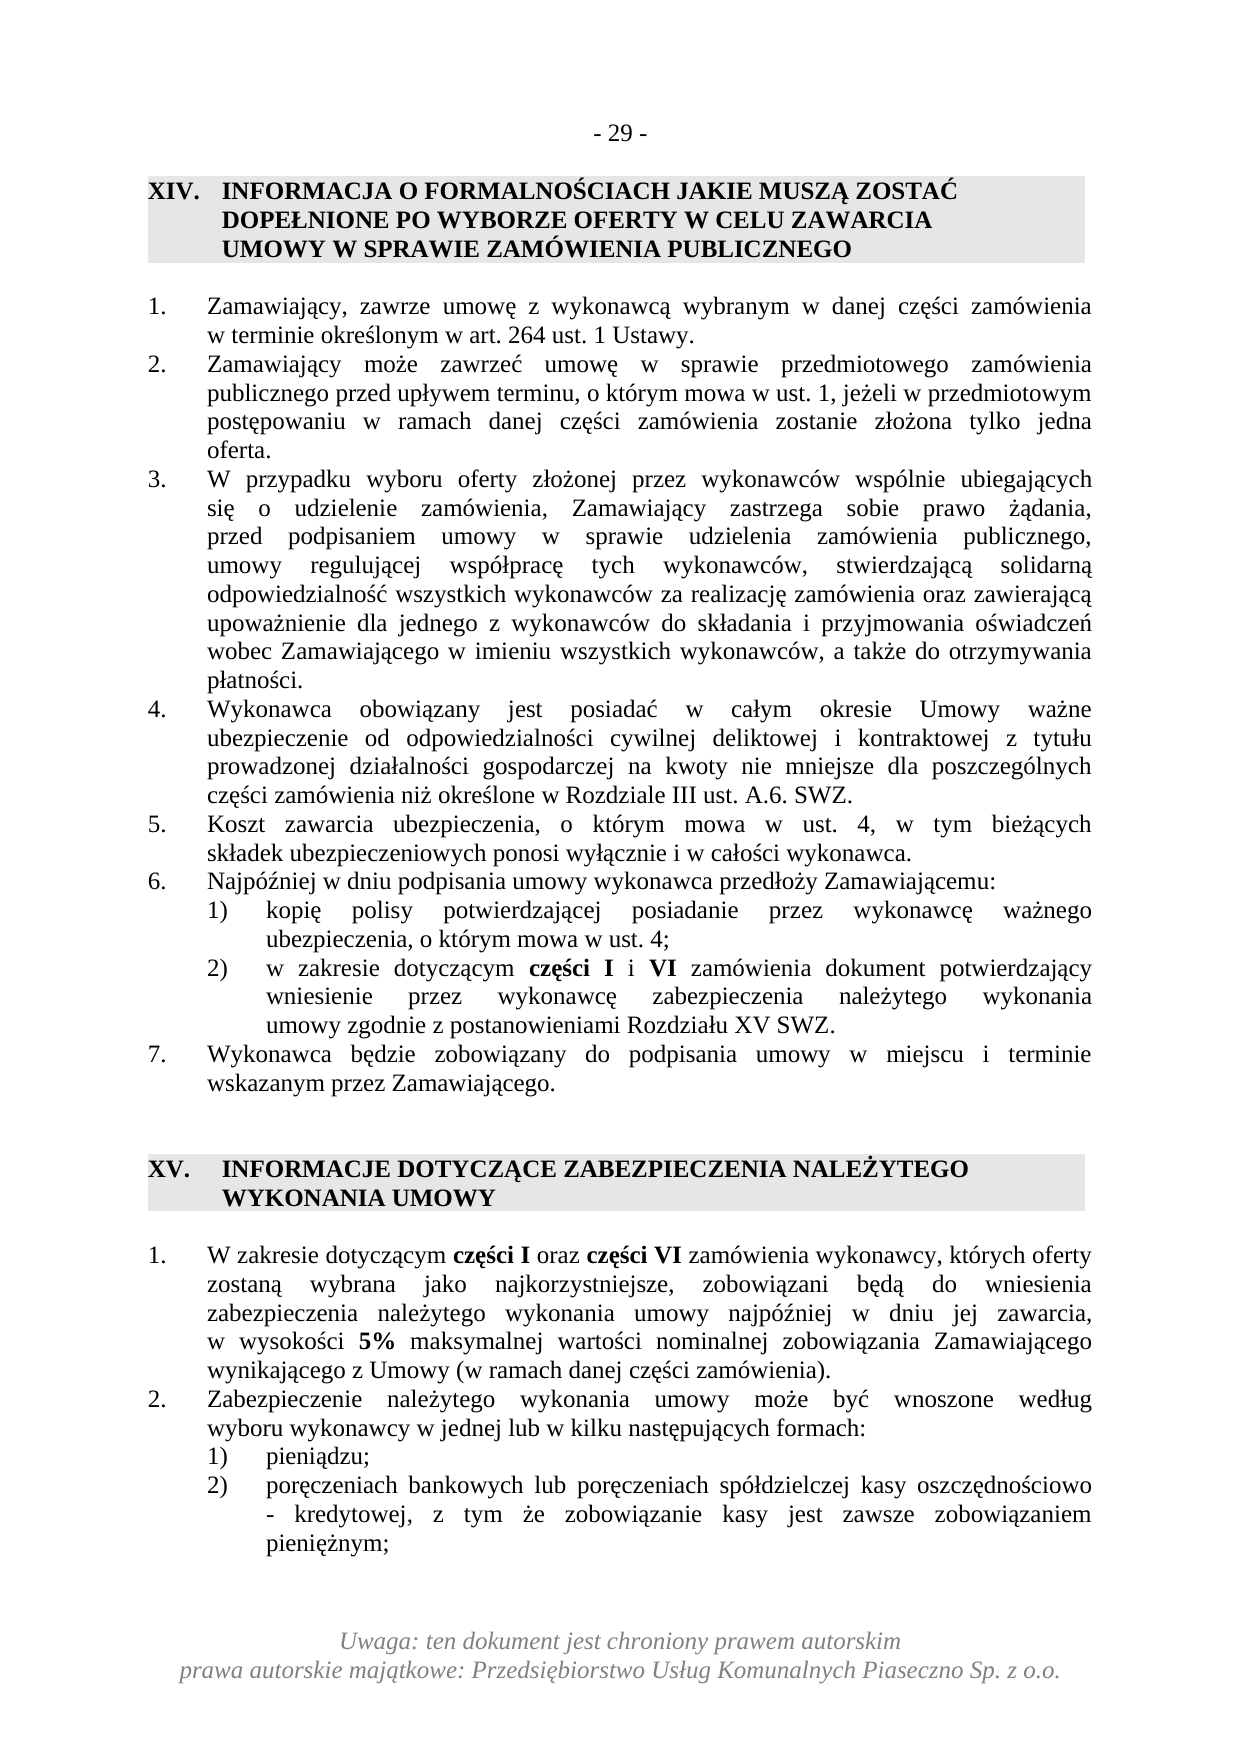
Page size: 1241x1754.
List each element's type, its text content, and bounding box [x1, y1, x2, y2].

text 1) kopię polisy potwierdzającej posiadanie przez wykonawcę ważnego ubezpieczenia, o którym mowa w ust. 4; [207, 895, 1092, 953]
text 5. Koszt zawarcia ubezpieczenia, o którym mowa w ust. 4, w tym bieżących składek ubezpieczeniowych ponosi wyłącznie i w całości wykonawca. [148, 809, 1092, 866]
text 4. Wykonawca obowiązany jest posiadać w całym okresie Umowy ważne ubezpieczenie od odpowiedzialności cywilnej deliktowej i kontraktowej z tytułu prowadzonej działalności gospodarczej na kwoty nie mniejsze dla poszczególnych części zamówienia niż określone w Rozdziale III ust. A.6. SWZ. [148, 694, 1092, 809]
text 3. W przypadku wyboru oferty złożonej przez wykonawców wspólnie ubiegających się o udzielenie zamówienia, Zamawiający zastrzega sobie prawo żądania, przed podpisaniem umowy w sprawie udzielenia zamówienia publicznego, umowy regulującej współpracę tych wykonawców, stwierdzającą solidarną odpowiedzialność wszystkich wykonawców za realizację zamówienia oraz zawierającą upoważnienie dla jednego z wykonawców do składania i przyjmowania oświadczeń wobec Zamawiającego w imieniu wszystkich wykonawców, a także do otrzymywania płatności. [148, 464, 1092, 694]
text 1. Zamawiający, zawrze umowę z wykonawcą wybranym w danej części zamówienia w terminie określonym w art. 264 ust. 1 Ustawy. [148, 291, 1092, 349]
text 2) w zakresie dotyczącym części I i VI zamówienia dokument potwierdzający wniesienie przez wykonawcę zabezpieczenia należytego wykonania umowy zgodnie z postanowieniami Rozdziału XV SWZ. [207, 953, 1092, 1039]
text XV. INFORMACJE DOTYCZĄCE ZABEZPIECZENIA NALEŻYTEGO WYKONANIA UMOWY [148, 1154, 1085, 1211]
text 2) poręczeniach bankowych lub poręczeniach spółdzielczej kasy oszczędnościowo - kredytowej, z tym że zobowiązanie kasy jest zawsze zobowiązaniem pieniężnym; [207, 1470, 1092, 1556]
text XIV. INFORMACJA O FORMALNOŚCIACH JAKIE MUSZĄ ZOSTAĆ DOPEŁNIONE PO WYBORZE OFERTY W CELU ZAWARCIA UMOWY W SPRAWIE ZAMÓWIENIA PUBLICZNEGO [148, 176, 1085, 263]
text 7. Wykonawca będzie zobowiązany do podpisania umowy w miejscu i terminie wskazanym przez Zamawiającego. [148, 1039, 1092, 1096]
text 1) pieniądzu; [207, 1441, 1092, 1470]
text 6. Najpóźniej w dniu podpisania umowy wykonawca przedłoży Zamawiającemu: [148, 866, 1092, 895]
text 2. Zabezpieczenie należytego wykonania umowy może być wnoszone według wyboru wykonawcy w jednej lub w kilku następujących formach: [148, 1384, 1092, 1441]
text 2. Zamawiający może zawrzeć umowę w sprawie przedmiotowego zamówienia publicznego przed upływem terminu, o którym mowa w ust. 1, jeżeli w przedmiotowym postępowaniu w ramach danej części zamówienia zostanie złożona tylko jedna oferta. [148, 349, 1092, 464]
text 1. W zakresie dotyczącym części I oraz części VI zamówienia wykonawcy, których oferty zostaną wybrana jako najkorzystniejsze, zobowiązani będą do wniesienia zabezpieczenia należytego wykonania umowy najpóźniej w dniu jej zawarcia, w wysokości 5% maksymalnej wartości nominalnej zobowiązania Zamawiającego wynikającego z Umowy (w ramach danej części zamówienia). [148, 1240, 1092, 1384]
